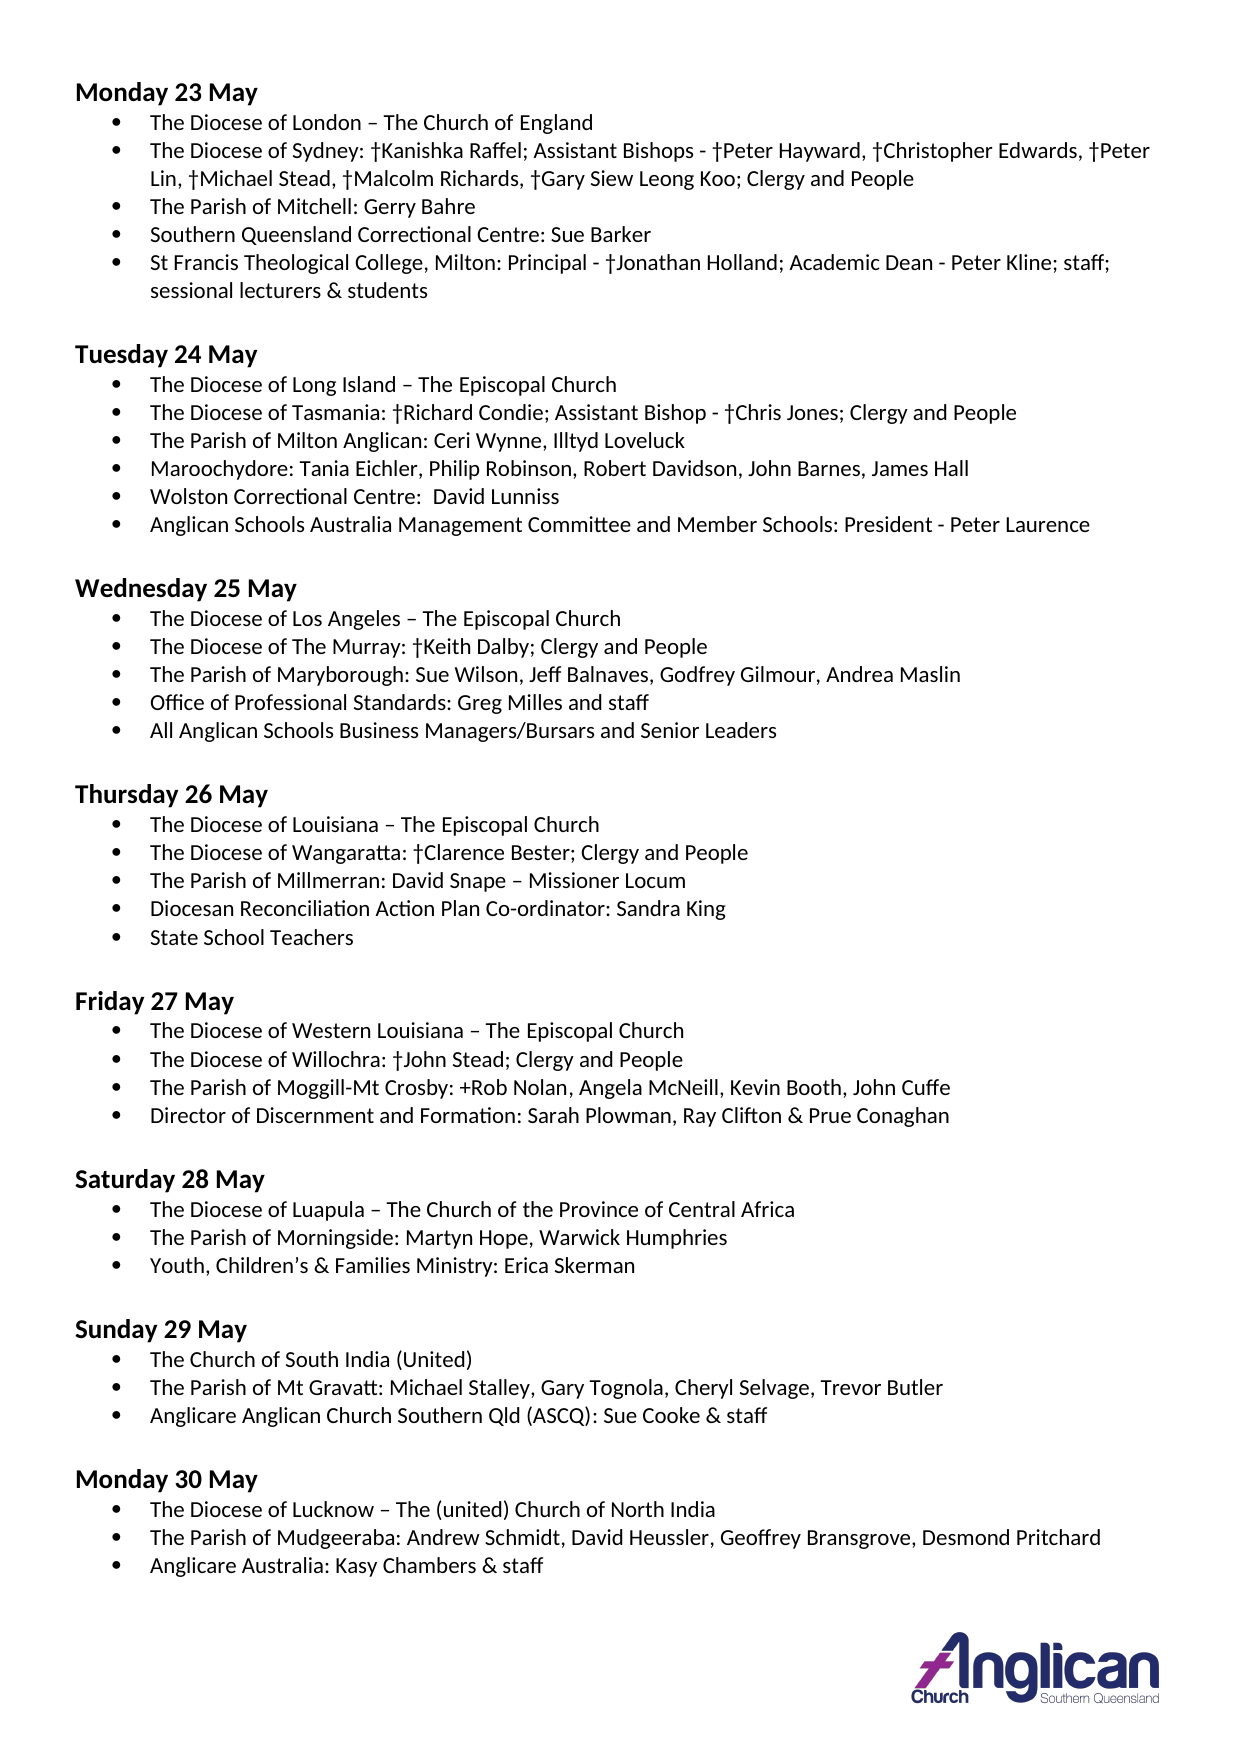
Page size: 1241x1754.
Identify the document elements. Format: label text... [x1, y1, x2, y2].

list The Diocese of Lucknow – The (united) Church of North India [112, 1495, 1165, 1523]
text Wednesday 25 May [75, 571, 1165, 604]
list The Diocese of Los Angeles – The Episcopal Church [112, 604, 1165, 632]
list All Anglican Schools Business Managers/Bursars and Senior Leaders [112, 716, 1165, 744]
list Diocesan Reconciliation Action Plan Co-ordinator: Sandra King [112, 894, 1165, 923]
list The Parish of Moggill-Mt Crosby: +Rob Nolan, Angela McNeill, Kevin Booth, John Cuffe [112, 1073, 1165, 1101]
list Youth, Children’s & Families Ministry: Erica Skerman [112, 1251, 1165, 1279]
list Wolston Correctional Centre: David Lunniss [112, 482, 1165, 510]
text Sunday 29 May [75, 1312, 1165, 1345]
list The Diocese of The Murray: †Keith Dalby; Clergy and People [112, 632, 1165, 660]
list The Parish of Mt Gravatt: Michael Stalley, Gary Tognola, Cheryl Selvage, Trevor Butler [112, 1373, 1165, 1401]
list Director of Discernment and Formation: Sarah Plowman, Ray Clifton & Prue Conaghan [112, 1101, 1165, 1129]
picture [907, 1625, 1166, 1709]
list The Diocese of Luapula – The Church of the Province of Central Africa [112, 1195, 1165, 1223]
list The Parish of Mitchell: Gerry Bahre [112, 192, 1165, 220]
list The Parish of Mudgeeraba: Andrew Schmidt, David Heussler, Geoffrey Bransgrove, Desmond Pritchard [112, 1523, 1165, 1551]
list The Parish of Millmerran: David Snape – Missioner Locum [112, 867, 1165, 894]
text Monday 30 May [75, 1462, 1165, 1495]
list The Diocese of London – The Church of England [112, 108, 1165, 136]
list Anglicare Anglican Church Southern Qld (ASCQ): Sue Cooke & staff [112, 1401, 1165, 1429]
text Tuesday 24 May [75, 337, 1165, 370]
list The Diocese of Long Island – The Episcopal Church [112, 370, 1165, 398]
list The Diocese of Louisiana – The Episcopal Church [112, 811, 1165, 838]
list The Church of South India (United) [112, 1345, 1165, 1373]
list The Parish of Milton Anglican: Ceri Wynne, Illtyd Loveluck [112, 426, 1165, 454]
list The Diocese of Wangaratta: †Clarence Bester; Clergy and People [112, 838, 1165, 867]
list State School Teachers [112, 923, 1165, 951]
text Saturday 28 May [75, 1162, 1165, 1195]
list The Diocese of Western Louisiana – The Episcopal Church [112, 1017, 1165, 1045]
list The Parish of Maryborough: Sue Wilson, Jeff Balnaves, Godfrey Gilmour, Andrea Maslin [112, 660, 1165, 688]
list The Parish of Morningside: Martyn Hope, Warwick Humphries [112, 1223, 1165, 1251]
list St Francis Theological College, Milton: Principal - †Jonathan Holland; Academic Dean - Peter Kline; staff; sessional lecturers & students [112, 248, 1165, 304]
list The Diocese of Tasmania: †Richard Condie; Assistant Bishop - †Chris Jones; Clergy and People [112, 398, 1165, 426]
list Anglicare Australia: Kasy Chambers & staff [112, 1551, 1165, 1579]
list Anglican Schools Australia Management Committee and Member Schools: President - Peter Laurence [112, 510, 1165, 538]
list Maroochydore: Tania Eichler, Philip Robinson, Robert Davidson, John Barnes, James Hall [112, 454, 1165, 482]
list The Diocese of Willochra: †John Stead; Clergy and People [112, 1045, 1165, 1073]
text Monday 23 May [75, 75, 1165, 108]
text Thursday 26 May [75, 777, 1165, 811]
list Southern Queensland Correctional Centre: Sue Barker [112, 220, 1165, 248]
list Office of Professional Standards: Greg Milles and staff [112, 688, 1165, 716]
list The Diocese of Sydney: †Kanishka Raffel; Assistant Bishops - †Peter Hayward, †Christopher Edwards, †Peter Lin, †Michael Stead, †Malcolm Richards, †Gary Siew Leong Koo; Clergy and People [112, 136, 1165, 192]
text Friday 27 May [75, 984, 1165, 1017]
